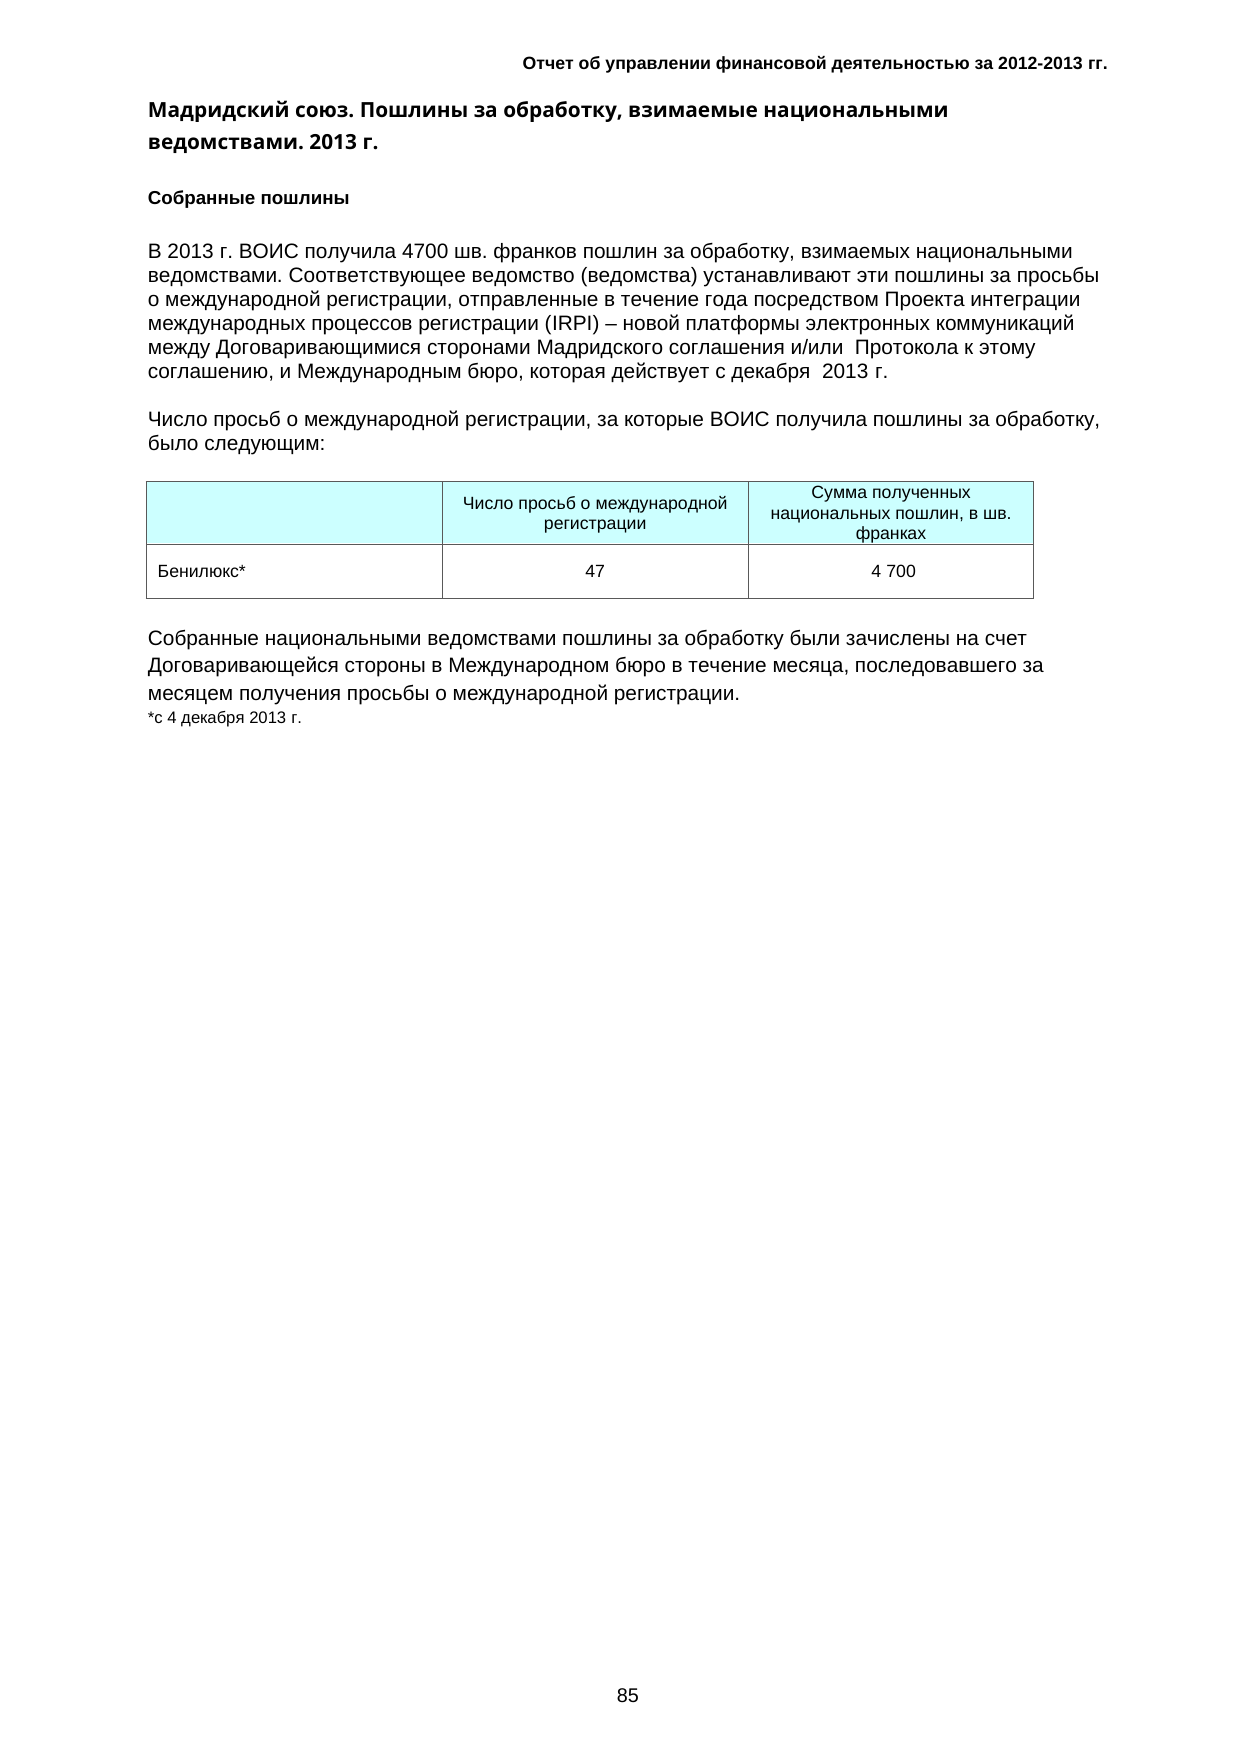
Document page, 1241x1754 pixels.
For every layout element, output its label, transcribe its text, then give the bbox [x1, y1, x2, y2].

text *с 4 декабря 2013 г. [148, 708, 1107, 727]
table_cell 47 [443, 545, 748, 598]
table_header Число просьб о международной регистрации [443, 482, 748, 543]
table_cell 4 700 [749, 545, 1033, 598]
table_header Сумма полученных национальных пошлин, в шв. франках [749, 482, 1033, 543]
text Собранные национальными ведомствами пошлины за обработку были зачислены на счет Договаривающейся стороны в Международном бюро в течение месяца, последовавшего за месяцем получения просьбы о международной регистрации. [148, 626, 1107, 704]
text Число просьб о международной регистрации, за которые ВОИС получила пошлины за обработку, было следующим: [148, 407, 1107, 455]
subtitle Mадридский союз. Пошлины за обработку, взимаемые национальными ведомствами. 2013 г. [148, 93, 1107, 155]
text В 2013 г. ВОИС получила 4700 шв. франков пошлин за обработку, взимаемых национальными ведомствами. Соответствующее ведомство (ведомства) устанавливают эти пошлины за просьбы о международной регистрации, отправленные в течение года посредством Проекта интеграции международных процессов регистрации (IRPI) – новой платформы электронных коммуникаций между Договаривающимися сторонами Мадридского соглашения и/или Протокола к этому соглашению, и Международным бюро, которая действует с декабря 2013 г. [148, 239, 1107, 383]
table_header [147, 482, 442, 543]
table_cell Бенилюкс* [147, 545, 442, 598]
text Собранные пошлины [148, 186, 1107, 208]
